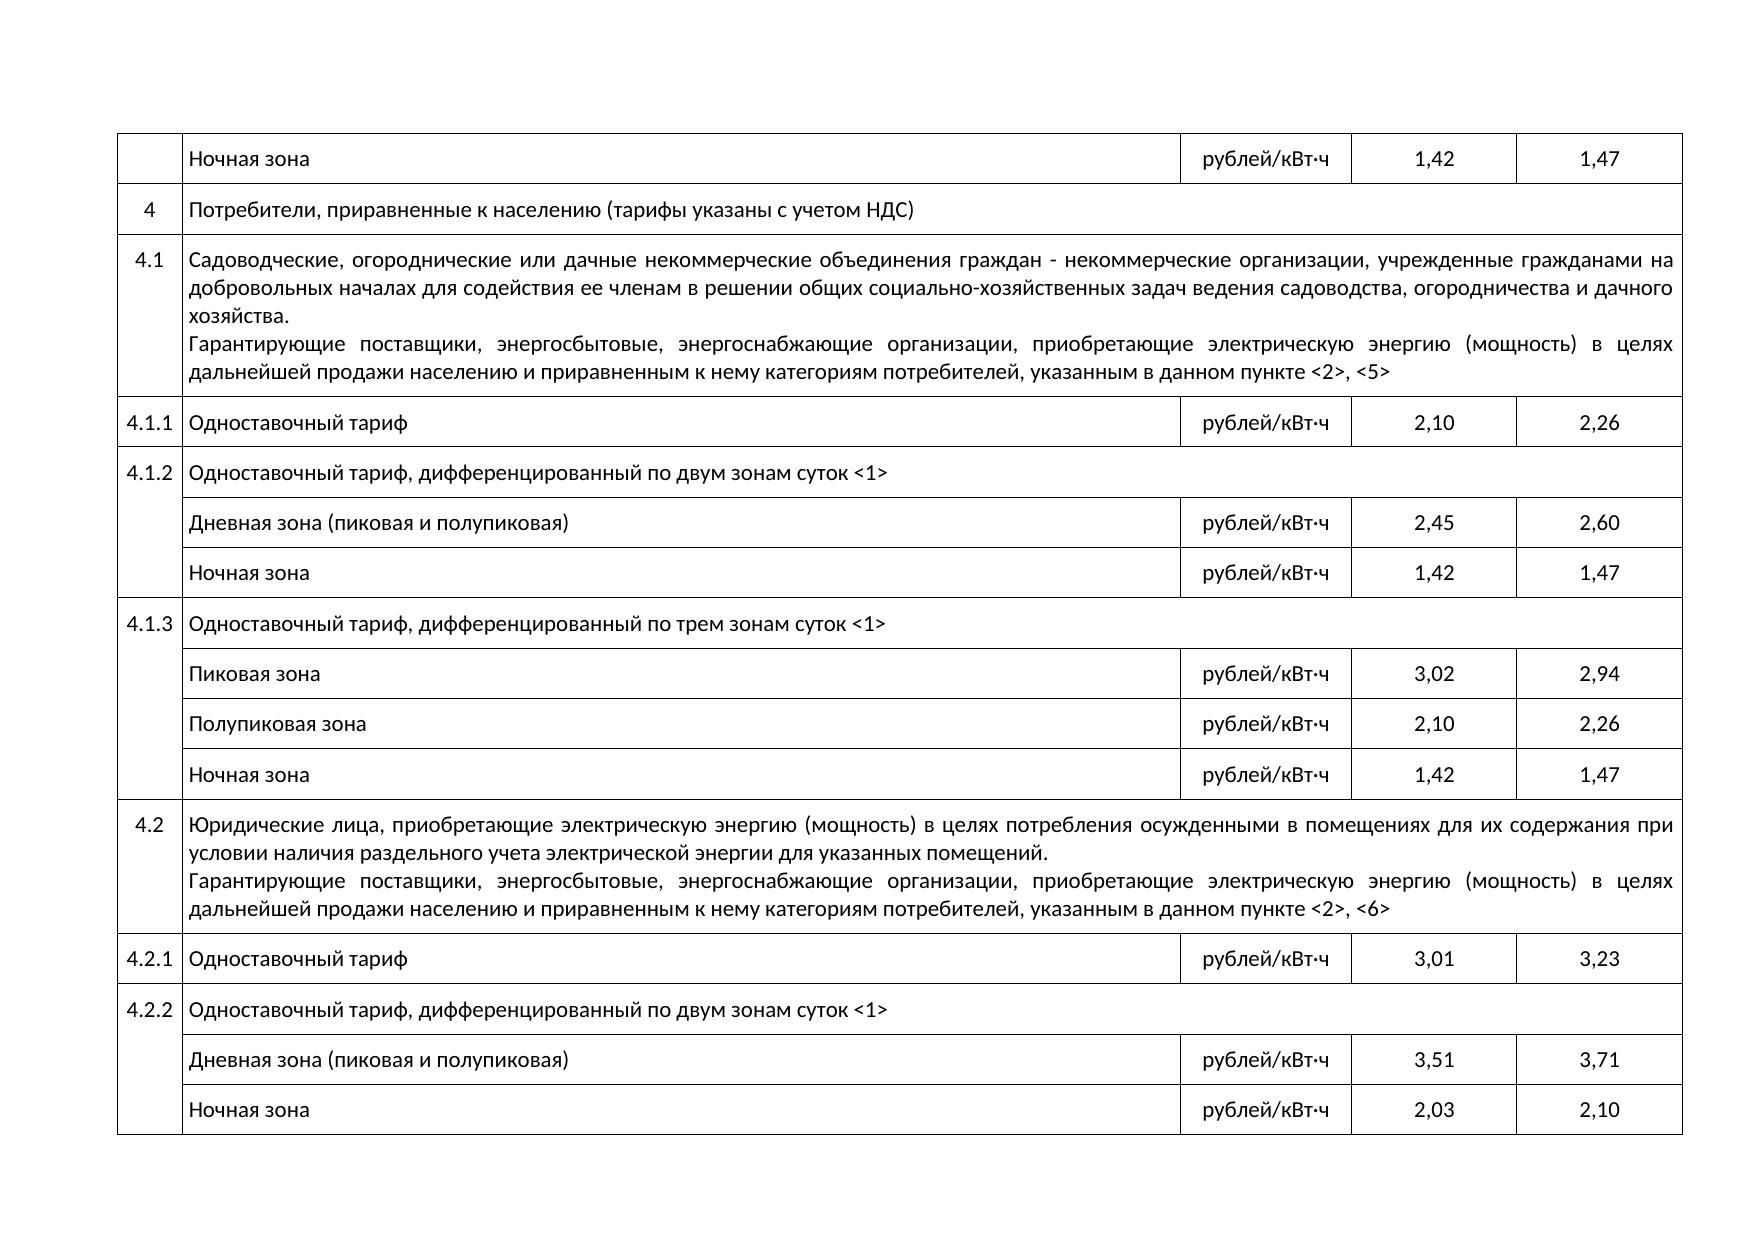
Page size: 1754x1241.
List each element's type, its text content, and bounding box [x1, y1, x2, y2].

table_cell 4.2 [118, 800, 182, 933]
table_cell 4.1.2 [118, 447, 182, 597]
table_cell 4.2.2 [118, 984, 182, 1134]
table_cell 2,03 [1352, 1085, 1516, 1134]
table_cell Одноставочный тариф, дифференцированный по трем зонам суток <1> [183, 598, 1682, 647]
table_cell рублей/кВт·ч [1181, 749, 1351, 798]
table_cell рублей/кВт·ч [1181, 1085, 1351, 1134]
table_cell Ночная зона [183, 134, 1180, 183]
table_cell 2,10 [1352, 397, 1516, 446]
table_cell рублей/кВт·ч [1181, 134, 1351, 183]
table_cell 4.1 [118, 235, 182, 396]
table_cell Потребители, приравненные к населению (тарифы указаны с учетом НДС) [183, 184, 1682, 233]
table_cell 3,01 [1352, 934, 1516, 983]
table_cell Ночная зона [183, 1085, 1180, 1134]
table_cell 2,10 [1352, 699, 1516, 748]
table_cell Одноставочный тариф [183, 397, 1180, 446]
table_cell 3,23 [1517, 934, 1682, 983]
table_cell рублей/кВт·ч [1181, 699, 1351, 748]
table_cell 3,02 [1352, 649, 1516, 698]
table_cell 1,47 [1517, 134, 1682, 183]
table_cell 2,45 [1352, 498, 1516, 547]
table_cell 1,42 [1352, 749, 1516, 798]
table_cell 2,60 [1517, 498, 1682, 547]
table_cell рублей/кВт·ч [1181, 498, 1351, 547]
table_cell 4.1.1 [118, 397, 182, 446]
table_cell Одноставочный тариф, дифференцированный по двум зонам суток <1> [183, 984, 1682, 1033]
table_cell рублей/кВт·ч [1181, 1035, 1351, 1084]
table_cell 3,71 [1517, 1035, 1682, 1084]
table_cell 2,94 [1517, 649, 1682, 698]
table_cell 1,47 [1517, 749, 1682, 798]
table_cell 1,42 [1352, 548, 1516, 597]
table_cell Дневная зона (пиковая и полупиковая) [183, 498, 1180, 547]
table_cell 4.1.3 [118, 598, 182, 798]
table_cell рублей/кВт·ч [1181, 649, 1351, 698]
table_cell Одноставочный тариф, дифференцированный по двум зонам суток <1> [183, 447, 1682, 497]
table_cell 4 [118, 184, 182, 233]
table_cell Ночная зона [183, 548, 1180, 597]
table_cell рублей/кВт·ч [1181, 934, 1351, 983]
table_cell 3,51 [1352, 1035, 1516, 1084]
table_cell 4.2.1 [118, 934, 182, 983]
table_cell 2,26 [1517, 397, 1682, 446]
table_cell Ночная зона [183, 749, 1180, 798]
table_cell Одноставочный тариф [183, 934, 1180, 983]
table_cell Дневная зона (пиковая и полупиковая) [183, 1035, 1180, 1084]
table_cell рублей/кВт·ч [1181, 397, 1351, 446]
table_cell рублей/кВт·ч [1181, 548, 1351, 597]
table_cell Юридические лица, приобретающие электрическую энергию (мощность) в целях потребления осужденными в помещениях для их содержания при условии наличия раздельного учета электрической энергии для указанных помещений. Гарантирующие поставщики, энергосбытовые, энергоснабжающие организации, приобретающие электрическую энергию (мощность) в целях дальнейшей продажи населению и приравненным к нему категориям потребителей, указанным в данном пункте <2>, <6> [183, 800, 1682, 933]
table_cell Пиковая зона [183, 649, 1180, 698]
table_cell Садоводческие, огороднические или дачные некоммерческие объединения граждан - некоммерческие организации, учрежденные гражданами на добровольных началах для содействия ее членам в решении общих социально-хозяйственных задач ведения садоводства, огородничества и дачного хозяйства. Гарантирующие поставщики, энергосбытовые, энергоснабжающие организации, приобретающие электрическую энергию (мощность) в целях дальнейшей продажи населению и приравненным к нему категориям потребителей, указанным в данном пункте <2>, <5> [183, 235, 1682, 396]
table_cell Полупиковая зона [183, 699, 1180, 748]
table_cell 1,47 [1517, 548, 1682, 597]
table_cell 2,26 [1517, 699, 1682, 748]
table_cell 1,42 [1352, 134, 1516, 183]
table_cell 2,10 [1517, 1085, 1682, 1134]
